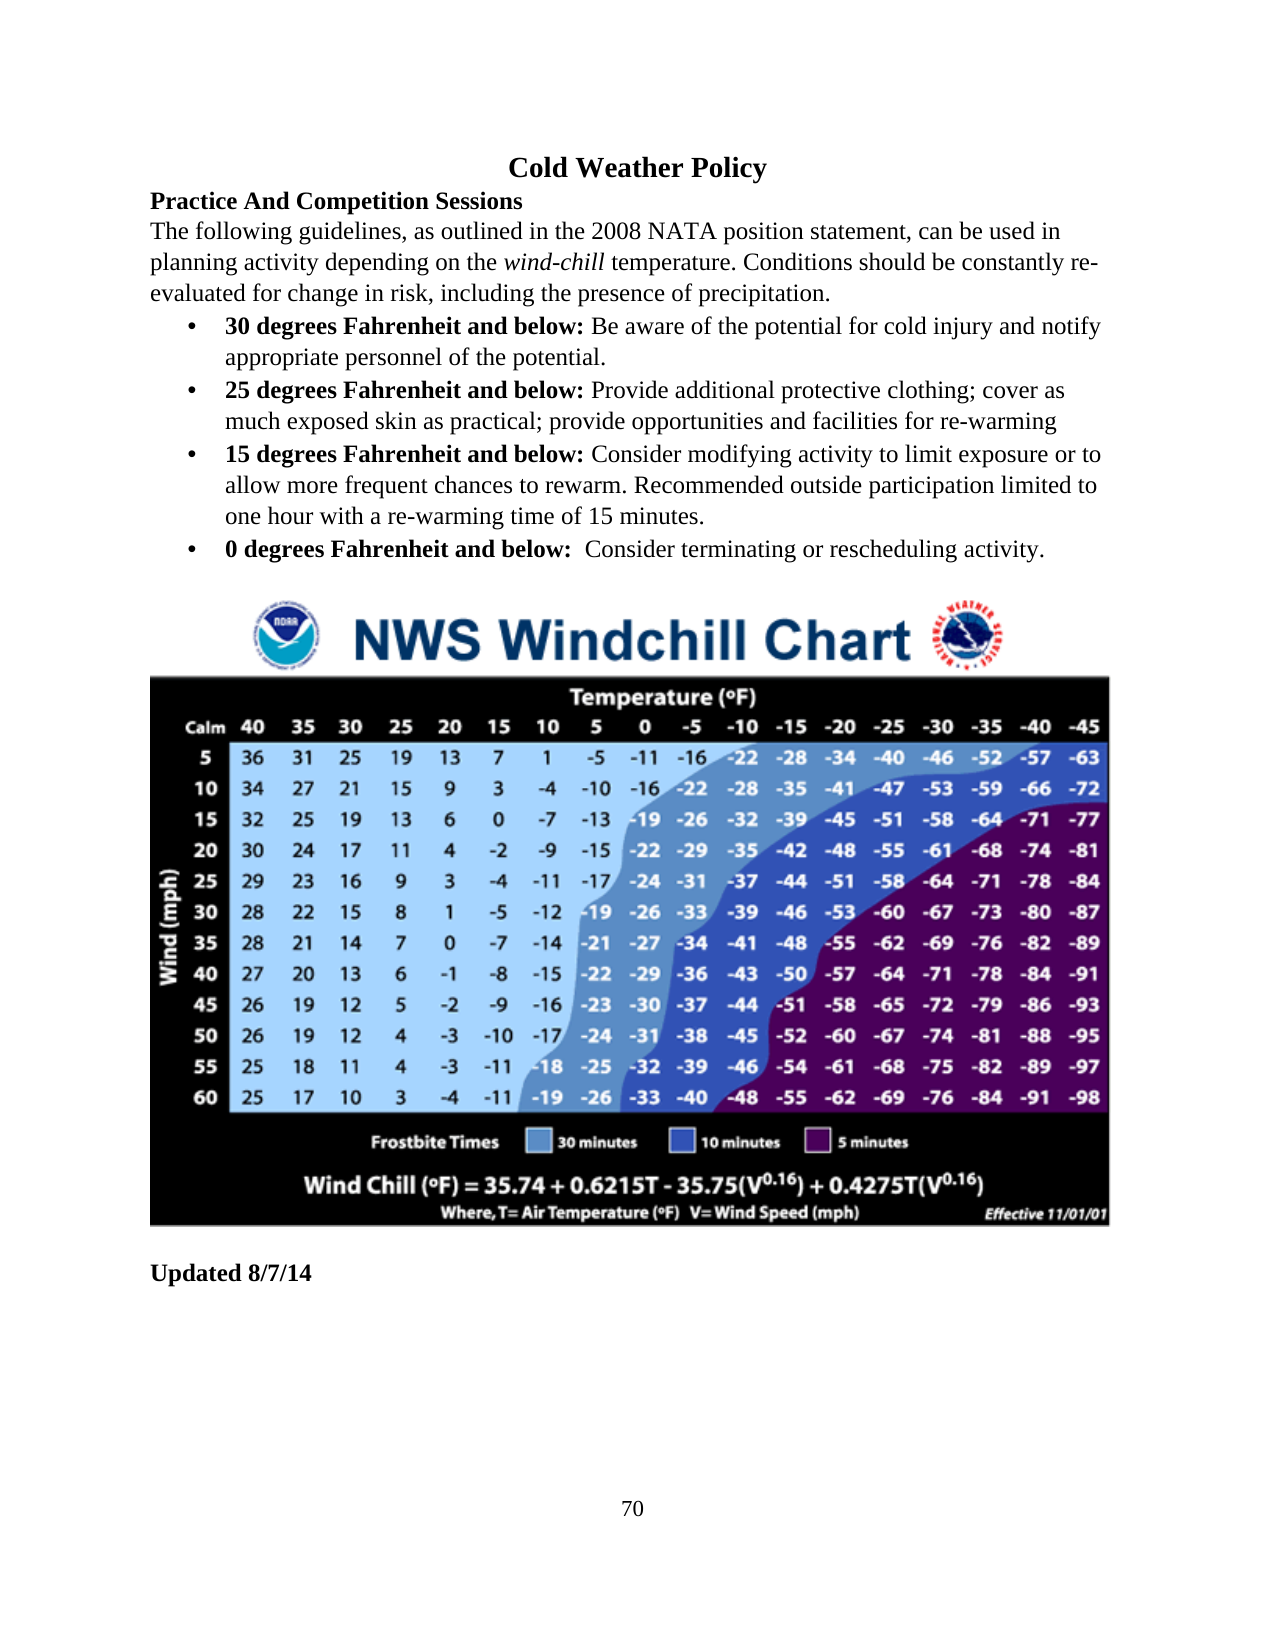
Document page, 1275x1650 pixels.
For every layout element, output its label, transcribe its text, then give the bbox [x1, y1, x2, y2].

list 30 degrees Fahrenheit and below: Be aware of the potential for cold injury and notify appropriate personnel of the potential. [187, 311, 1107, 371]
list 0 degrees Fahrenheit and below: Consider terminating or rescheduling activity. [187, 534, 1125, 563]
subtitle Updated 8/7/14 [150, 1258, 1125, 1287]
list 15 degrees Fahrenheit and below: Consider modifying activity to limit exposure or to allow more frequent chances to rewarm. Recommended outside participation limited to one hour with a re-warming time of 15 minutes. [187, 439, 1114, 530]
text Cold Weather Policy [150, 150, 1125, 183]
text Practice And Competition Sessions [150, 186, 1125, 214]
text The following guidelines, as outlined in the 2008 NATA position statement, can be used in planning activity depending on the wind-chill temperature. Conditions should be constantly re- evaluated for change in risk, including the presence of precipitation. [150, 216, 1101, 307]
list 25 degrees Fahrenheit and below: Provide additional protective clothing; cover as much exposed skin as practical; provide opportunities and facilities for re-warming [187, 375, 1072, 435]
picture [150, 596, 1111, 1227]
